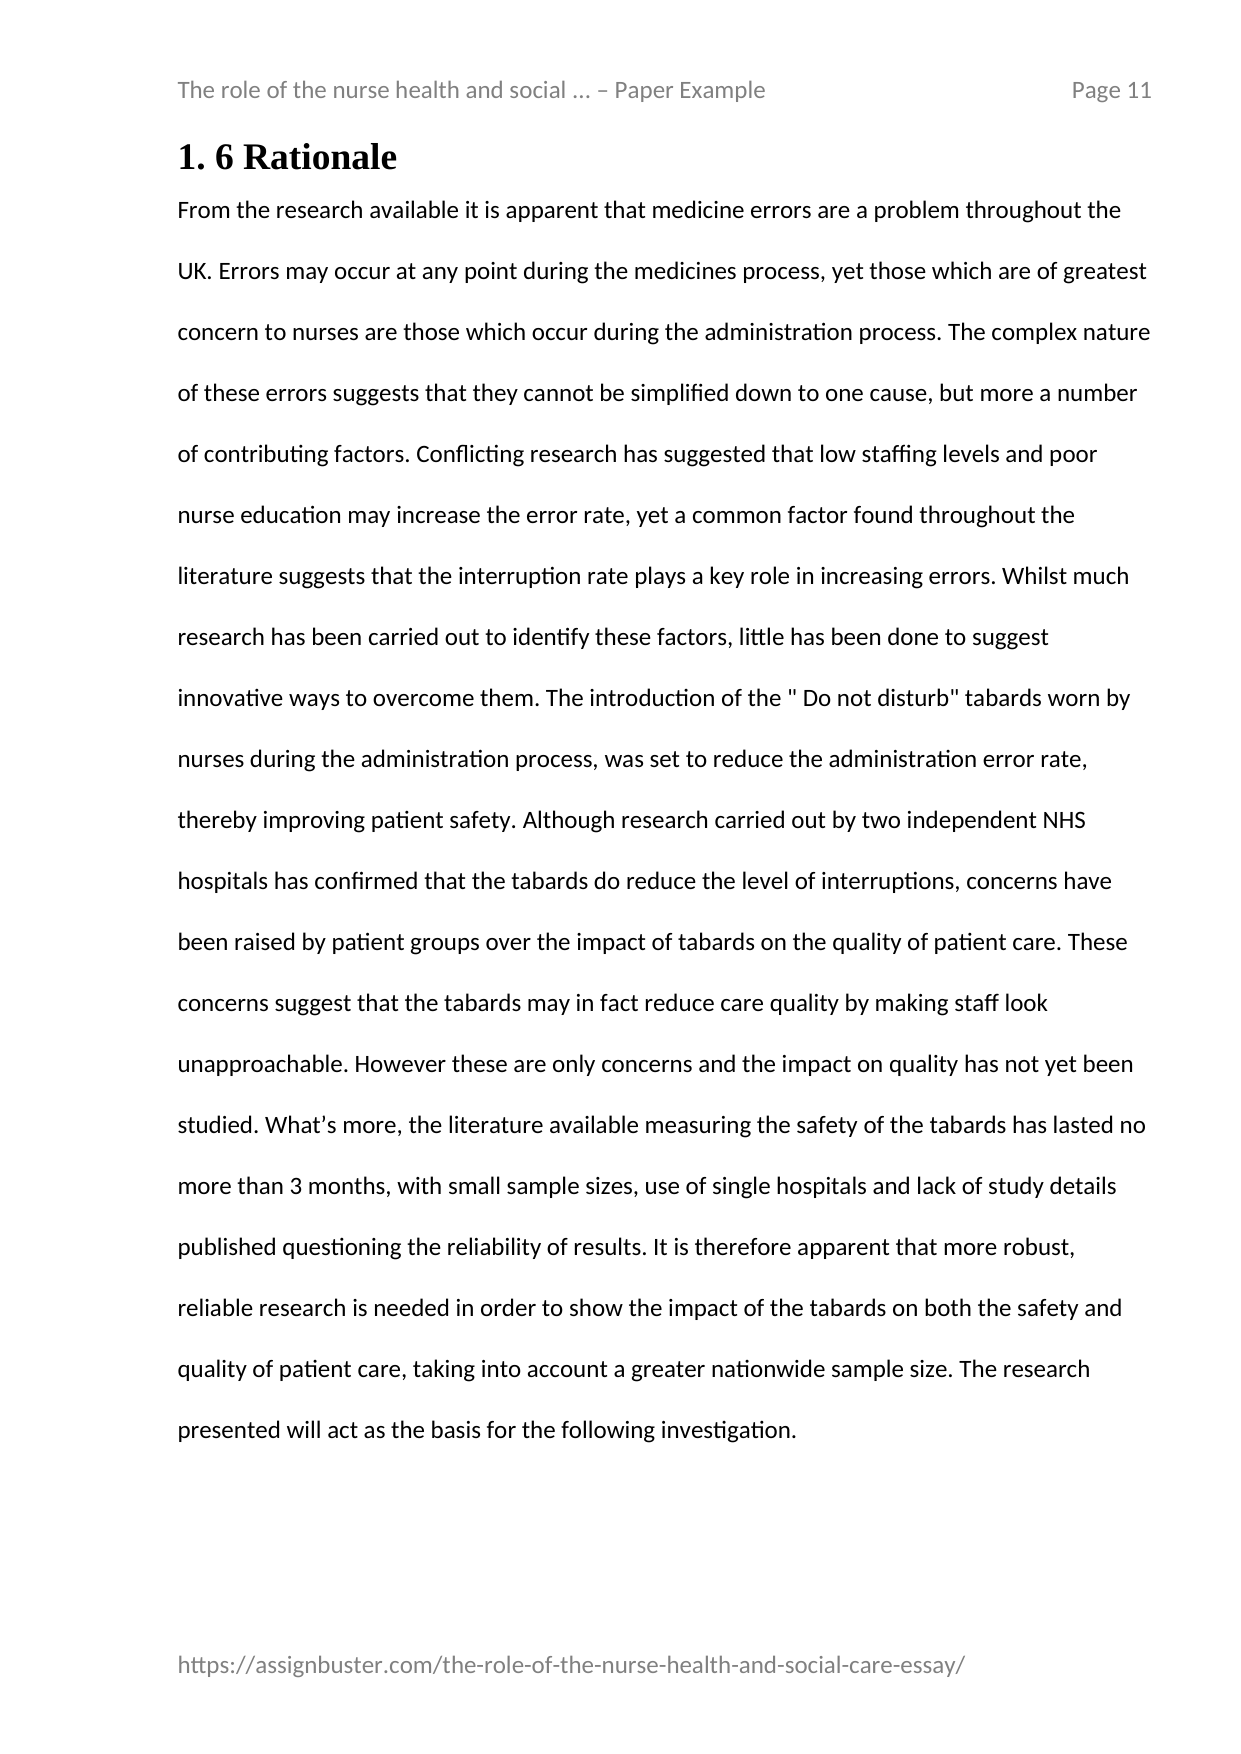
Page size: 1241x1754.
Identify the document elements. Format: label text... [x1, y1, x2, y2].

subtitle 1. 6 Rationale [177, 135, 1152, 178]
text From the research available it is apparent that medicine errors are a problem throughout the UK. Errors may occur at any point during the medicines process, yet those which are of greatest concern to nurses are those which occur during the administration process. The complex nature of these errors suggests that they cannot be simplified down to one cause, but more a number of contributing factors. Conflicting research has suggested that low staffing levels and poor nurse education may increase the error rate, yet a common factor found throughout the literature suggests that the interruption rate plays a key role in increasing errors. Whilst much research has been carried out to identify these factors, little has been done to suggest innovative ways to overcome them. The introduction of the " Do not disturb" tabards worn by nurses during the administration process, was set to reduce the administration error rate, thereby improving patient safety. Although research carried out by two independent NHS hospitals has confirmed that the tabards do reduce the level of interruptions, concerns have been raised by patient groups over the impact of tabards on the quality of patient care. These concerns suggest that the tabards may in fact reduce care quality by making staff look unapproachable. However these are only concerns and the impact on quality has not yet been studied. What’s more, the literature available measuring the safety of the tabards has lasted no more than 3 months, with small sample sizes, use of single hospitals and lack of study details published questioning the reliability of results. It is therefore apparent that more robust, reliable research is needed in order to show the impact of the tabards on both the safety and quality of patient care, taking into account a greater nationwide sample size. The research presented will act as the basis for the following investigation. [177, 194, 1152, 1445]
